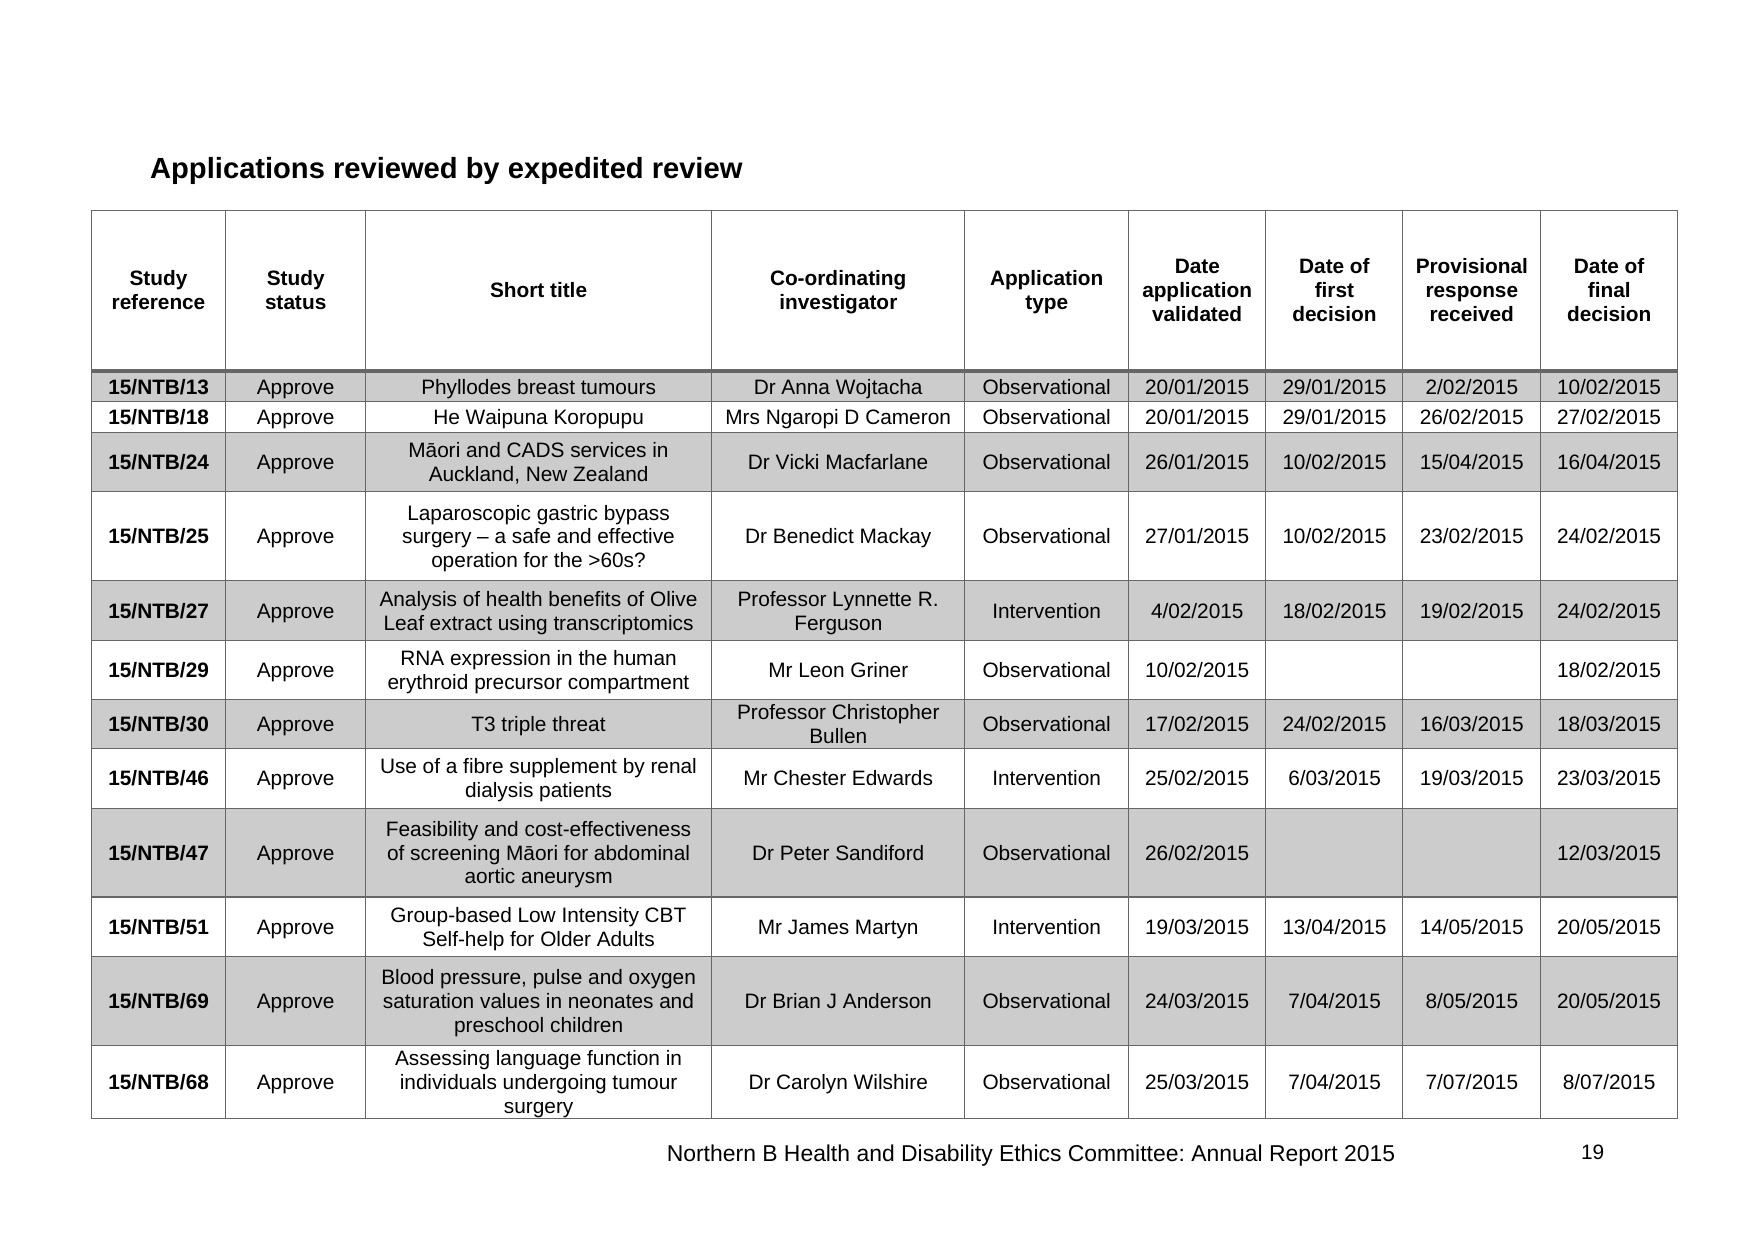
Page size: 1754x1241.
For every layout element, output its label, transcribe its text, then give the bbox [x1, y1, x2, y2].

table_cell 24/02/2015 [1541, 581, 1677, 640]
table_header Date application validated [1129, 211, 1265, 369]
table_cell Observational [965, 1046, 1128, 1118]
table_cell Group-based Low Intensity CBT Self-help for Older Adults [366, 898, 711, 956]
table_cell Approve [226, 809, 365, 896]
table_cell 26/01/2015 [1129, 433, 1265, 491]
table_cell 19/03/2015 [1403, 749, 1540, 807]
table_cell Dr Carolyn Wilshire [712, 1046, 964, 1118]
table_cell 15/NTB/25 [92, 492, 225, 580]
table_cell Dr Brian J Anderson [712, 957, 964, 1045]
table_cell Dr Benedict Mackay [712, 492, 964, 580]
table_cell 16/03/2015 [1403, 700, 1540, 748]
table_cell 24/03/2015 [1129, 957, 1265, 1045]
table_header Study reference [92, 211, 225, 369]
table_cell 2/02/2015 [1403, 373, 1540, 401]
table_cell Approve [226, 641, 365, 699]
table_header Application type [965, 211, 1128, 369]
table_cell 13/04/2015 [1266, 898, 1402, 956]
table_cell 20/01/2015 [1129, 373, 1265, 401]
table_cell 23/02/2015 [1403, 492, 1540, 580]
table_cell Mr James Martyn [712, 898, 964, 956]
table_cell 10/02/2015 [1129, 641, 1265, 699]
table_cell Approve [226, 749, 365, 807]
table_cell Observational [965, 957, 1128, 1045]
table_cell 10/02/2015 [1266, 492, 1402, 580]
table_cell Approve [226, 433, 365, 491]
table_cell 20/01/2015 [1129, 402, 1265, 432]
table_cell [1266, 641, 1402, 699]
table_cell 19/02/2015 [1403, 581, 1540, 640]
table_cell 24/02/2015 [1266, 700, 1402, 748]
table_cell 15/04/2015 [1403, 433, 1540, 491]
table_cell 26/02/2015 [1403, 402, 1540, 432]
table_cell 15/NTB/51 [92, 898, 225, 956]
table_cell Mrs Ngaropi D Cameron [712, 402, 964, 432]
table_header Date of final decision [1541, 211, 1677, 369]
table_cell Mr Chester Edwards [712, 749, 964, 807]
table_cell Analysis of health benefits of Olive Leaf extract using transcriptomics [366, 581, 711, 640]
table_cell 19/03/2015 [1129, 898, 1265, 956]
table_header Date of first decision [1266, 211, 1402, 369]
table_header Study status [226, 211, 365, 369]
table_cell Professor Lynnette R. Ferguson [712, 581, 964, 640]
table_cell 18/03/2015 [1541, 700, 1677, 748]
table_cell 25/02/2015 [1129, 749, 1265, 807]
table_cell Approve [226, 898, 365, 956]
table_cell 10/02/2015 [1266, 433, 1402, 491]
table_cell 29/01/2015 [1266, 373, 1402, 401]
table_cell 26/02/2015 [1129, 809, 1265, 896]
table_cell 27/01/2015 [1129, 492, 1265, 580]
table_cell Intervention [965, 581, 1128, 640]
table_cell 23/03/2015 [1541, 749, 1677, 807]
table_cell T3 triple threat [366, 700, 711, 748]
table_cell Intervention [965, 749, 1128, 807]
table_cell 7/04/2015 [1266, 957, 1402, 1045]
table_cell Approve [226, 700, 365, 748]
table_cell Phyllodes breast tumours [366, 373, 711, 401]
table_cell Observational [965, 433, 1128, 491]
subtitle Applications reviewed by expedited review [150, 151, 1604, 185]
table_cell [1266, 809, 1402, 896]
table_cell Use of a fibre supplement by renal dialysis patients [366, 749, 711, 807]
table_cell Observational [965, 402, 1128, 432]
table_cell Approve [226, 373, 365, 401]
table_cell [1403, 641, 1540, 699]
table_cell Approve [226, 581, 365, 640]
table_cell Assessing language function in individuals undergoing tumour surgery [366, 1046, 711, 1118]
table_cell 12/03/2015 [1541, 809, 1677, 896]
table_header Co-ordinating investigator [712, 211, 964, 369]
table_cell 16/04/2015 [1541, 433, 1677, 491]
table_cell 17/02/2015 [1129, 700, 1265, 748]
table_cell He Waipuna Koropupu [366, 402, 711, 432]
table_cell Dr Anna Wojtacha [712, 373, 964, 401]
table_cell 15/NTB/13 [92, 373, 225, 401]
table_cell Laparoscopic gastric bypass surgery – a safe and effective operation for the >60s? [366, 492, 711, 580]
table_cell 7/07/2015 [1403, 1046, 1540, 1118]
table_cell 15/NTB/24 [92, 433, 225, 491]
table_cell 27/02/2015 [1541, 402, 1677, 432]
table_cell 15/NTB/46 [92, 749, 225, 807]
table_cell 10/02/2015 [1541, 373, 1677, 401]
table_header Provisional response received [1403, 211, 1540, 369]
table_cell 4/02/2015 [1129, 581, 1265, 640]
table_cell Professor Christopher Bullen [712, 700, 964, 748]
table_cell 15/NTB/47 [92, 809, 225, 896]
table_cell Blood pressure, pulse and oxygen saturation values in neonates and preschool children [366, 957, 711, 1045]
table_cell Approve [226, 492, 365, 580]
table_cell 6/03/2015 [1266, 749, 1402, 807]
table_cell 20/05/2015 [1541, 898, 1677, 956]
table_cell Māori and CADS services in Auckland, New Zealand [366, 433, 711, 491]
table_cell Dr Peter Sandiford [712, 809, 964, 896]
table_cell 25/03/2015 [1129, 1046, 1265, 1118]
table_cell 15/NTB/29 [92, 641, 225, 699]
table_cell Approve [226, 402, 365, 432]
table_cell 15/NTB/30 [92, 700, 225, 748]
table_header Short title [366, 211, 711, 369]
table_cell 15/NTB/68 [92, 1046, 225, 1118]
table_cell 7/04/2015 [1266, 1046, 1402, 1118]
table_cell 15/NTB/69 [92, 957, 225, 1045]
table_cell [1403, 809, 1540, 896]
table_cell 15/NTB/18 [92, 402, 225, 432]
table_cell 24/02/2015 [1541, 492, 1677, 580]
table_cell Dr Vicki Macfarlane [712, 433, 964, 491]
table_cell Observational [965, 641, 1128, 699]
table_cell Intervention [965, 898, 1128, 956]
table_cell 14/05/2015 [1403, 898, 1540, 956]
table_cell RNA expression in the human erythroid precursor compartment [366, 641, 711, 699]
table_cell 8/07/2015 [1541, 1046, 1677, 1118]
table_cell Observational [965, 700, 1128, 748]
table_cell Mr Leon Griner [712, 641, 964, 699]
table_cell Observational [965, 373, 1128, 401]
table_cell Approve [226, 1046, 365, 1118]
table_cell Feasibility and cost-effectiveness of screening Māori for abdominal aortic aneurysm [366, 809, 711, 896]
table_cell 20/05/2015 [1541, 957, 1677, 1045]
table_cell Approve [226, 957, 365, 1045]
table_cell 18/02/2015 [1266, 581, 1402, 640]
table_cell 15/NTB/27 [92, 581, 225, 640]
table_cell Observational [965, 809, 1128, 896]
table_cell Observational [965, 492, 1128, 580]
table_cell 29/01/2015 [1266, 402, 1402, 432]
table_cell 8/05/2015 [1403, 957, 1540, 1045]
table_cell 18/02/2015 [1541, 641, 1677, 699]
